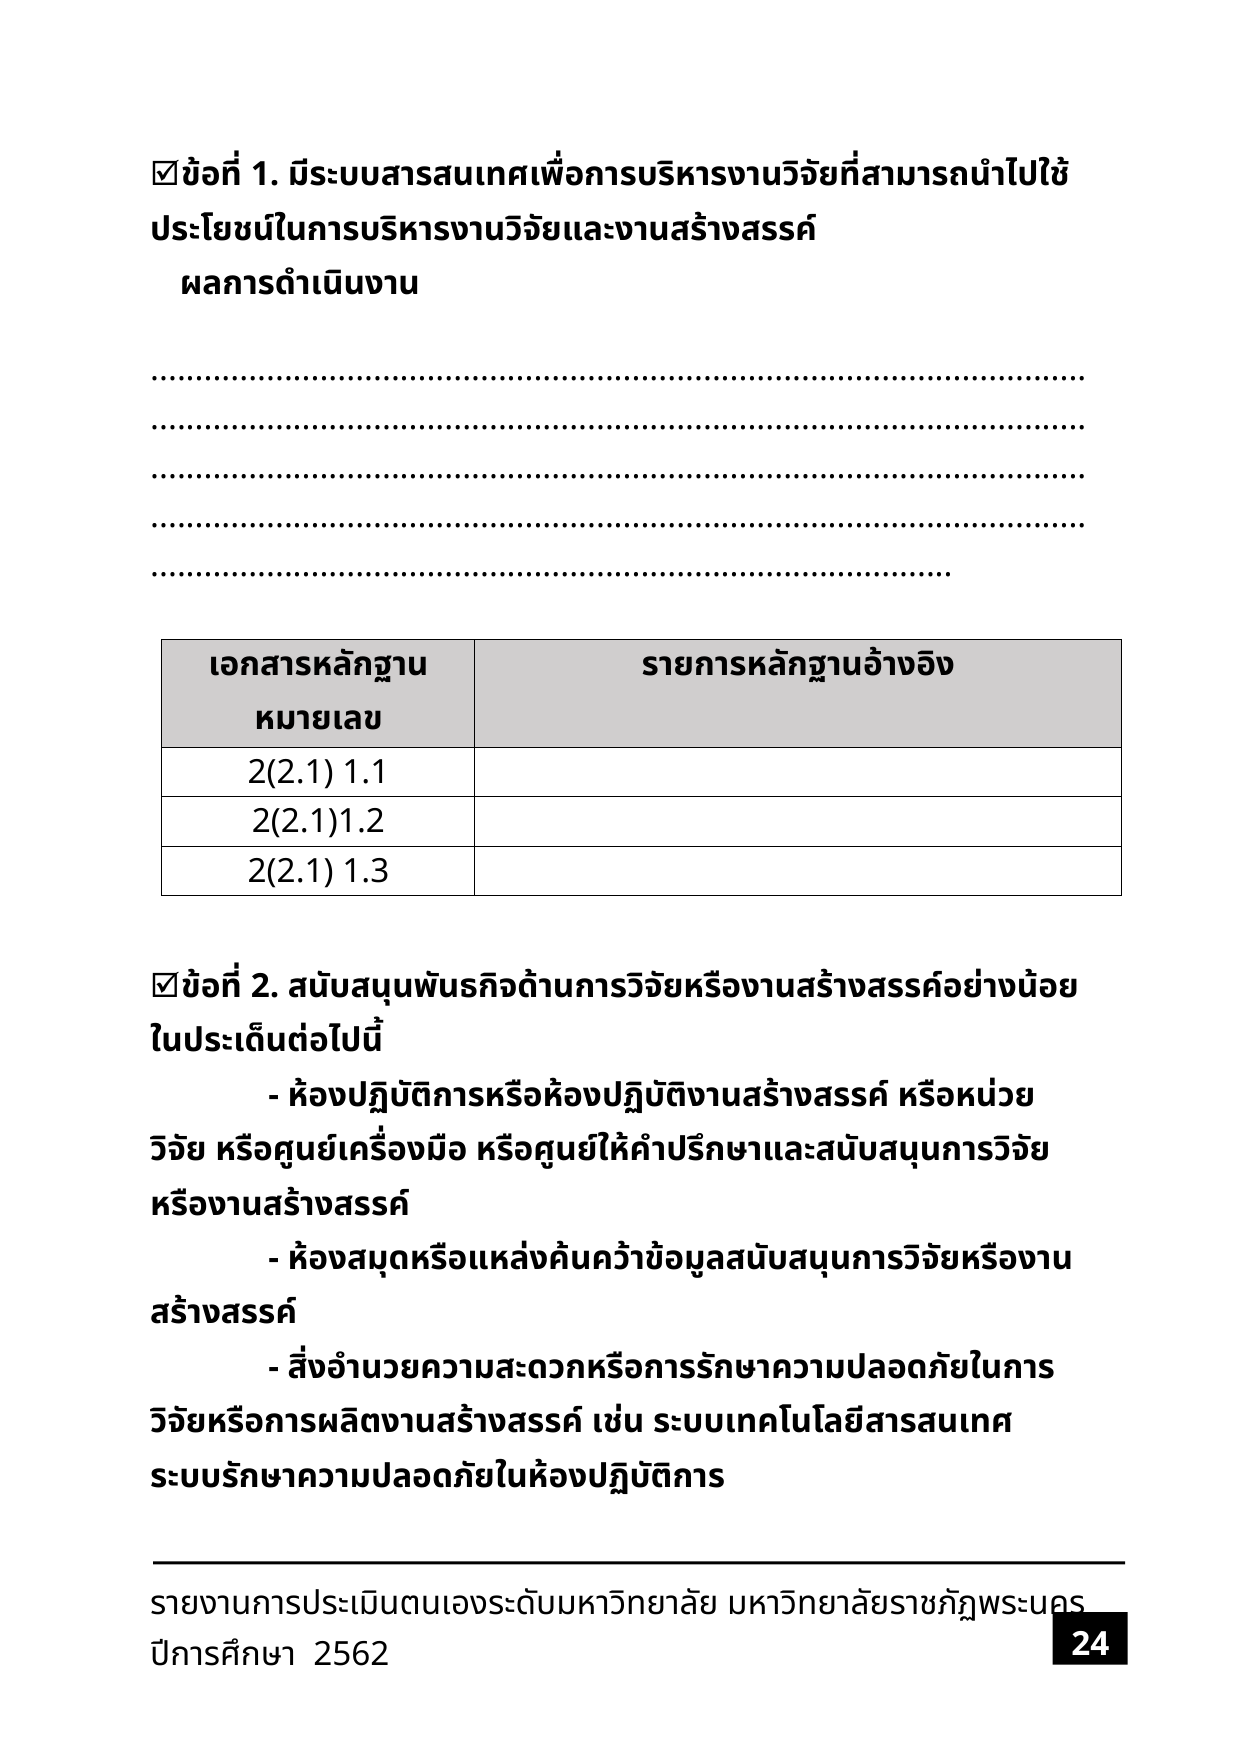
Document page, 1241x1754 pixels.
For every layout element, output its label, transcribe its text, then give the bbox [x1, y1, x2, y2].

table_cell [475, 847, 1121, 895]
text ข้อที่ 1. มีระบบสารสนเทศเพื่อการบริหารงานวิจัยที่สามารถนำไปใช้ประโยชน์ในการบริหารงานวิจัยและงานสร้างสรรค์ [150, 150, 1090, 255]
text - ห้องสมุดหรือแหล่งค้นคว้าข้อมูลสนับสนุนการวิจัยหรืองานสร้างสรรค์ [150, 1234, 1090, 1339]
text ผลการดำเนินงาน [150, 259, 1090, 309]
table_header รายการหลักฐานอ้างอิง [475, 640, 1121, 747]
table_cell 2(2.1)1.2 [162, 797, 474, 846]
table_cell 2(2.1) 1.3 [162, 847, 474, 895]
table_cell 2(2.1) 1.1 [162, 748, 474, 796]
text - สิ่งอำนวยความสะดวกหรือการรักษาความปลอดภัยในการวิจัยหรือการผลิตงานสร้างสรรค์ เช่น ระบบเทคโนโลยีสารสนเทศ ระบบรักษาความปลอดภัยในห้องปฏิบัติการ [150, 1343, 1090, 1502]
text - ห้องปฏิบัติการหรือห้องปฏิบัติงานสร้างสรรค์ หรือหน่วยวิจัย หรือศูนย์เครื่องมือ หรือศูนย์ให้คำปรึกษาและสนับสนุนการวิจัยหรืองานสร้างสรรค์ [150, 1071, 1090, 1230]
text .............................................................................................................................................................................................................................................................................................................................................................................................................................................................................................................................. [150, 313, 1090, 586]
table_cell [475, 748, 1121, 796]
table_header เอกสารหลักฐานหมายเลข [162, 640, 474, 747]
table_cell [475, 797, 1121, 846]
text ข้อที่ 2. สนับสนุนพันธกิจด้านการวิจัยหรืองานสร้างสรรค์อย่างน้อยในประเด็นต่อไปนี้ [150, 962, 1090, 1067]
